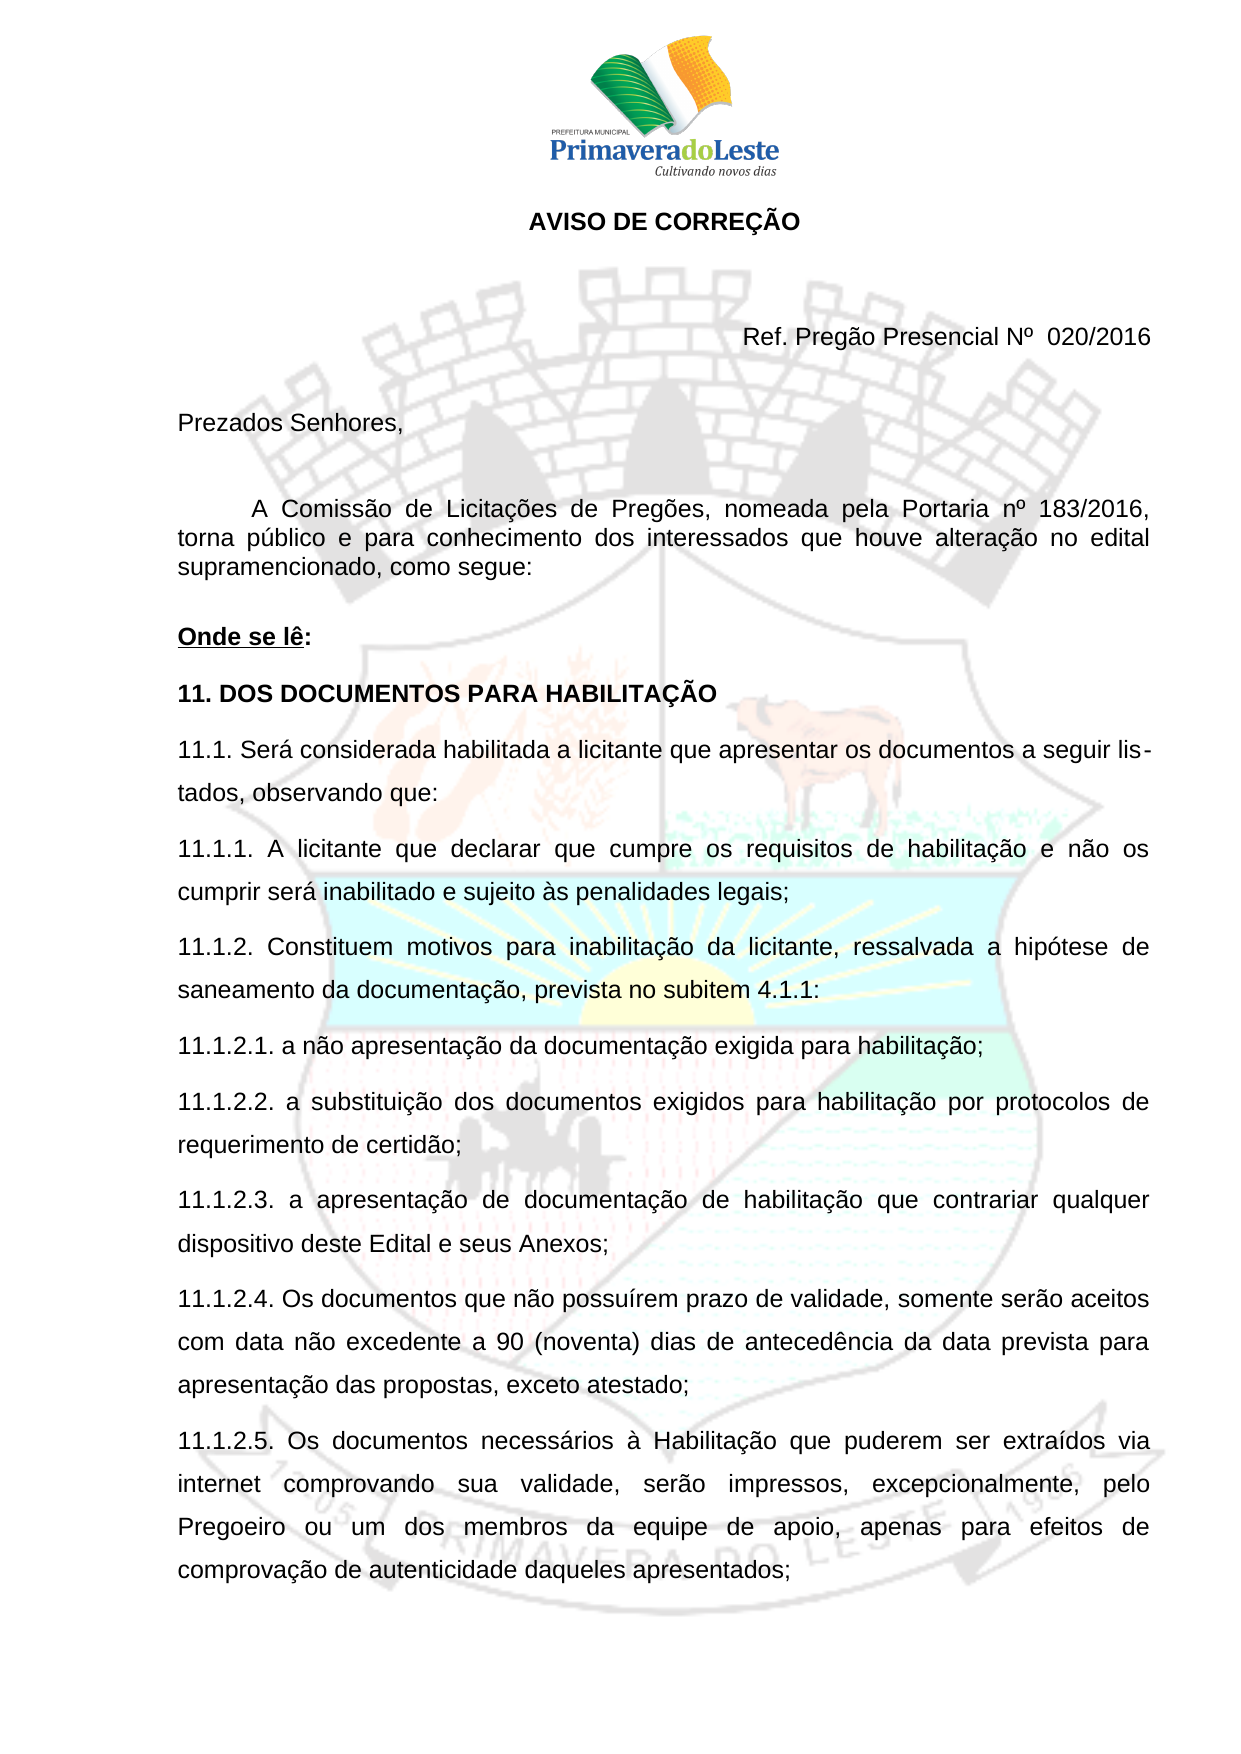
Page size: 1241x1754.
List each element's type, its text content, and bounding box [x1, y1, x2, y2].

text 11.1.2.3. a apresentação de documentação de habilitação que contrariar qualquer dispositivo deste Edital e seus Anexos; [177, 1186, 1152, 1257]
text Prezados Senhores, [177, 408, 1152, 437]
text Onde se lê: [177, 622, 1152, 651]
text 11.1.2.5. Os documentos necessários à Habilitação que puderem ser extraídos via internet comprovando sua validade, serão impressos, excepcionalmente, pelo Pregoeiro ou um dos membros da equipe de apoio, apenas para efeitos de comprovação de autenticidade daqueles apresentados; [177, 1426, 1152, 1584]
text 11.1.2.2. a substituição dos documentos exigidos para habilitação por protocolos de requerimento de certidão; [177, 1087, 1152, 1159]
picture [546, 29, 783, 182]
text 11.1.2.1. a não apresentação da documentação exigida para habilitação; [177, 1031, 1152, 1060]
subtitle A Comissão de Licitações de Pregões, nomeada pela Portaria nº 183/2016, torna público e para conhecimento dos interessados que houve alteração no edital supramencionado, como segue: [177, 494, 1152, 581]
text 11.1.1. A licitante que declarar que cumpre os requisitos de habilitação e não os cumprir será inabilitado e sujeito às penalidades legais; [177, 834, 1152, 906]
text 11.1.2. Constituem motivos para inabilitação da licitante, ressalvada a hipótese de saneamento da documentação, prevista no subitem 4.1.1: [177, 932, 1152, 1004]
text AVISO DE CORREÇÃO [177, 207, 1152, 236]
text Ref. Pregão Presencial Nº 020/2016 [177, 322, 1152, 351]
text 11. DOS DOCUMENTOS PARA HABILITAÇÃO [177, 679, 1152, 708]
text 11.1.2.4. Os documentos que não possuírem prazo de validade, somente serão aceitos com data não excedente a 90 (noventa) dias de antecedência da data prevista para apresentação das propostas, exceto atestado; [177, 1284, 1152, 1399]
text 11.1. Será considerada habilitada a licitante que apresentar os documentos a seguir listados, observando que: [177, 735, 1152, 807]
